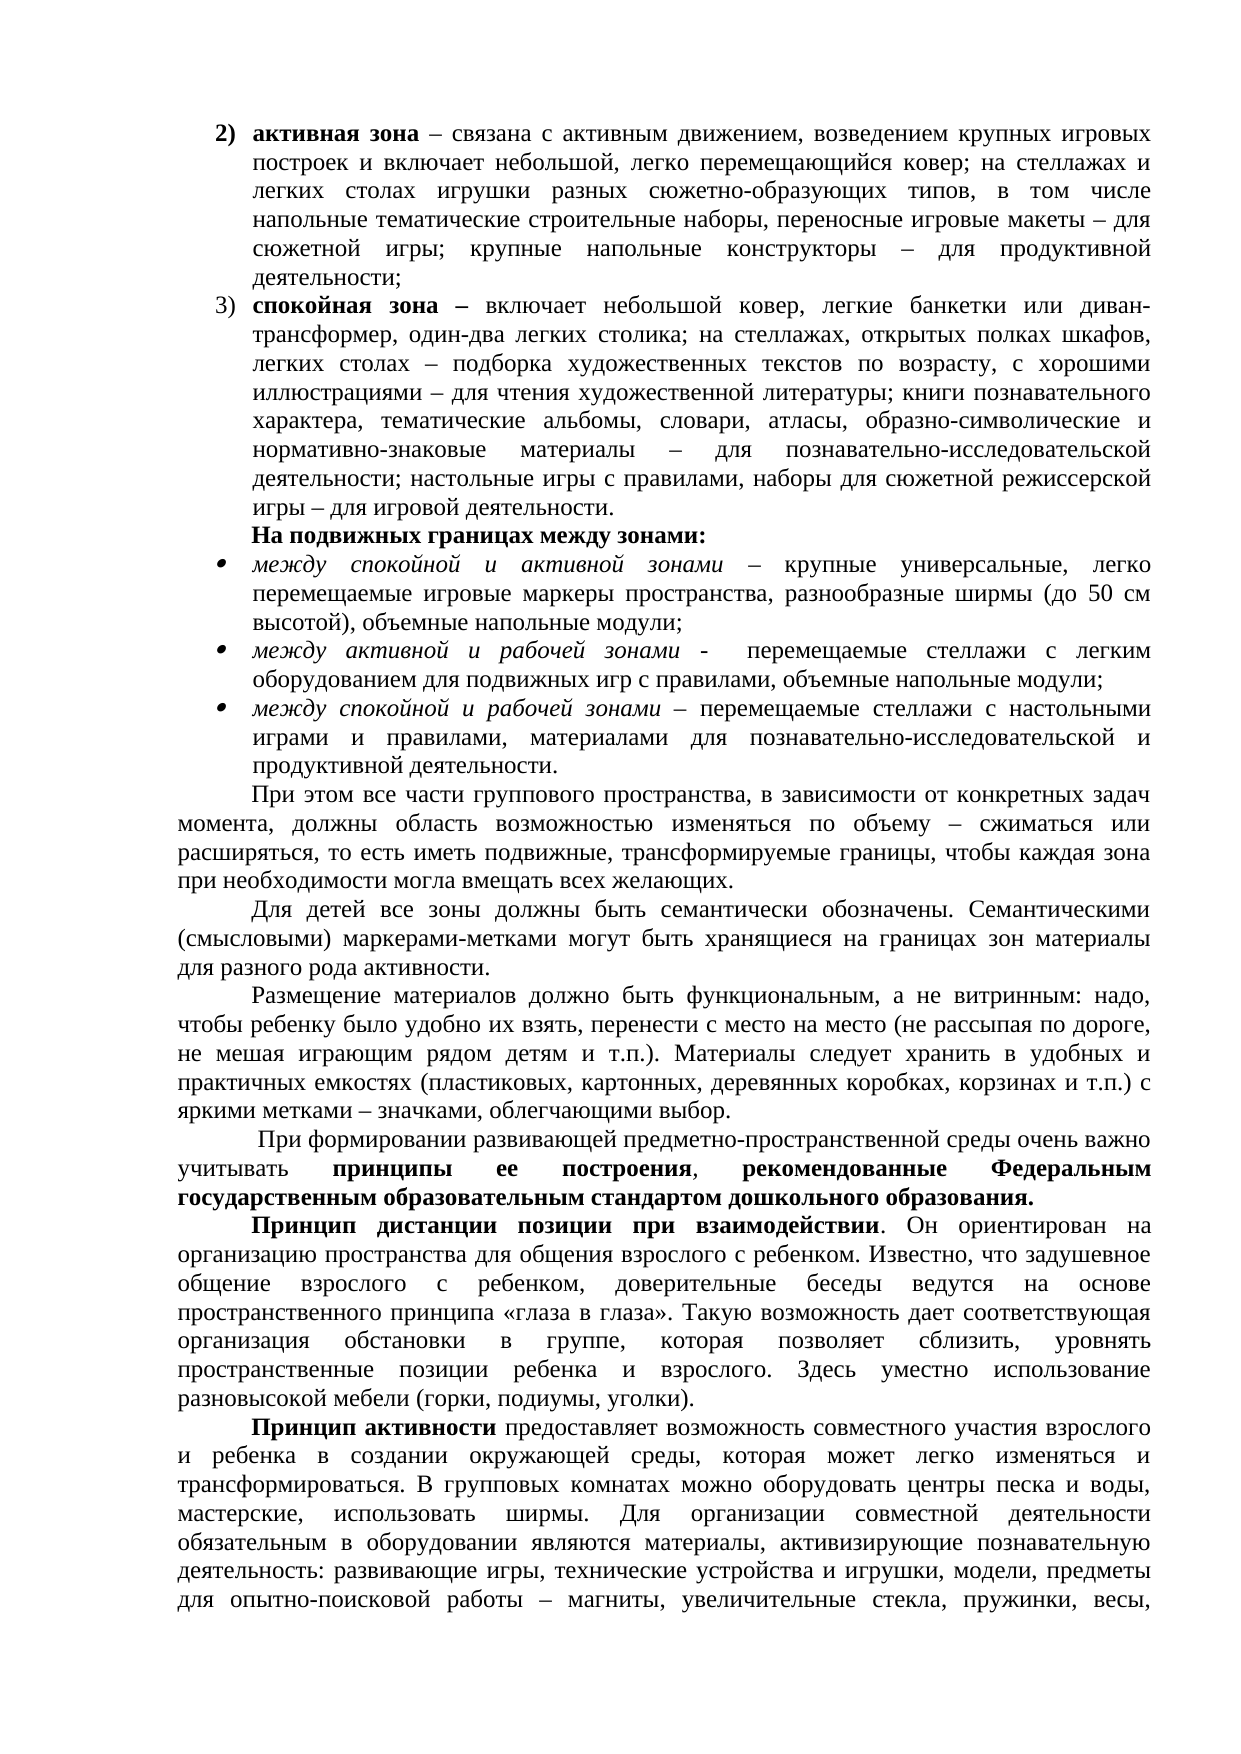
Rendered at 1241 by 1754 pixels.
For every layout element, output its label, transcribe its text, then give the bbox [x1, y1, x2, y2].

text Принцип дистанции позиции при взаимодействии. Он ориентирован на организацию пространства для общения взрослого с ребенком. Известно, что задушевное общение взрослого с ребенком, доверительные беседы ведутся на основе пространственного принципа «глаза в глаза». Такую возможность дает соответствующая организация обстановки в группе, которая позволяет сблизить, уровнять пространственные позиции ребенка и взрослого. Здесь уместно использование разновысокой мебели (горки, подиумы, уголки). [177, 1211, 1152, 1412]
list активная зона – связана с активным движением, возведением крупных игровых построек и включает небольшой, легко перемещающийся ковер; на стеллажах и легких столах игрушки разных сюжетно-образующих типов, в том числе напольные тематические строительные наборы, переносные игровые макеты – для сюжетной игры; крупные напольные конструкторы – для продуктивной деятельности; [215, 118, 1152, 291]
text При этом все части группового пространства, в зависимости от конкретных задач момента, должны область возможностью изменяться по объему – сжиматься или расширяться, то есть иметь подвижные, трансформируемые границы, чтобы каждая зона при необходимости могла вмещать всех желающих. [177, 779, 1152, 894]
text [177, 1412, 1152, 1613]
list между спокойной и активной зонами – крупные универсальные, легко перемещаемые игровые маркеры пространства, разнообразные ширмы (до 50 см высотой), объемные напольные модули; [215, 549, 1152, 636]
text Для детей все зоны должны быть семантически обозначены. Семантическими (смысловыми) маркерами-метками могут быть хранящиеся на границах зон материалы для разного рода активности. [177, 894, 1152, 981]
list между активной и рабочей зонами - перемещаемые стеллажи с легким оборудованием для подвижных игр с правилами, объемные напольные модули; [215, 636, 1152, 693]
text Размещение материалов должно быть функциональным, а не витринным: надо, чтобы ребенку было удобно их взять, перенести с место на место (не рассыпая по дороге, не мешая играющим рядом детям и т.п.). Материалы следует хранить в удобных и практичных емкостях (пластиковых, картонных, деревянных коробках, корзинах и т.п.) с яркими метками – значками, облегчающими выбор. [177, 981, 1152, 1124]
text При формировании развивающей предметно-пространственной среды очень важно учитывать принципы ее построения, рекомендованные Федеральным государственным образовательным стандартом дошкольного образования. [177, 1124, 1152, 1211]
list спокойная зона – включает небольшой ковер, легкие банкетки или диван-трансформер, один-два легких столика; на стеллажах, открытых полках шкафов, легких столах – подборка художественных текстов по возрасту, с хорошими иллюстрациями – для чтения художественной литературы; книги познавательного характера, тематические альбомы, словари, атласы, образно-символические и нормативно-знаковые материалы – для познавательно-исследовательской деятельности; настольные игры с правилами, наборы для сюжетной режиссерской игры – для игровой деятельности. [215, 291, 1152, 521]
text На подвижных границах между зонами: [177, 521, 1152, 549]
list между спокойной и рабочей зонами – перемещаемые стеллажи с настольными играми и правилами, материалами для познавательно-исследовательской и продуктивной деятельности. [215, 693, 1152, 779]
